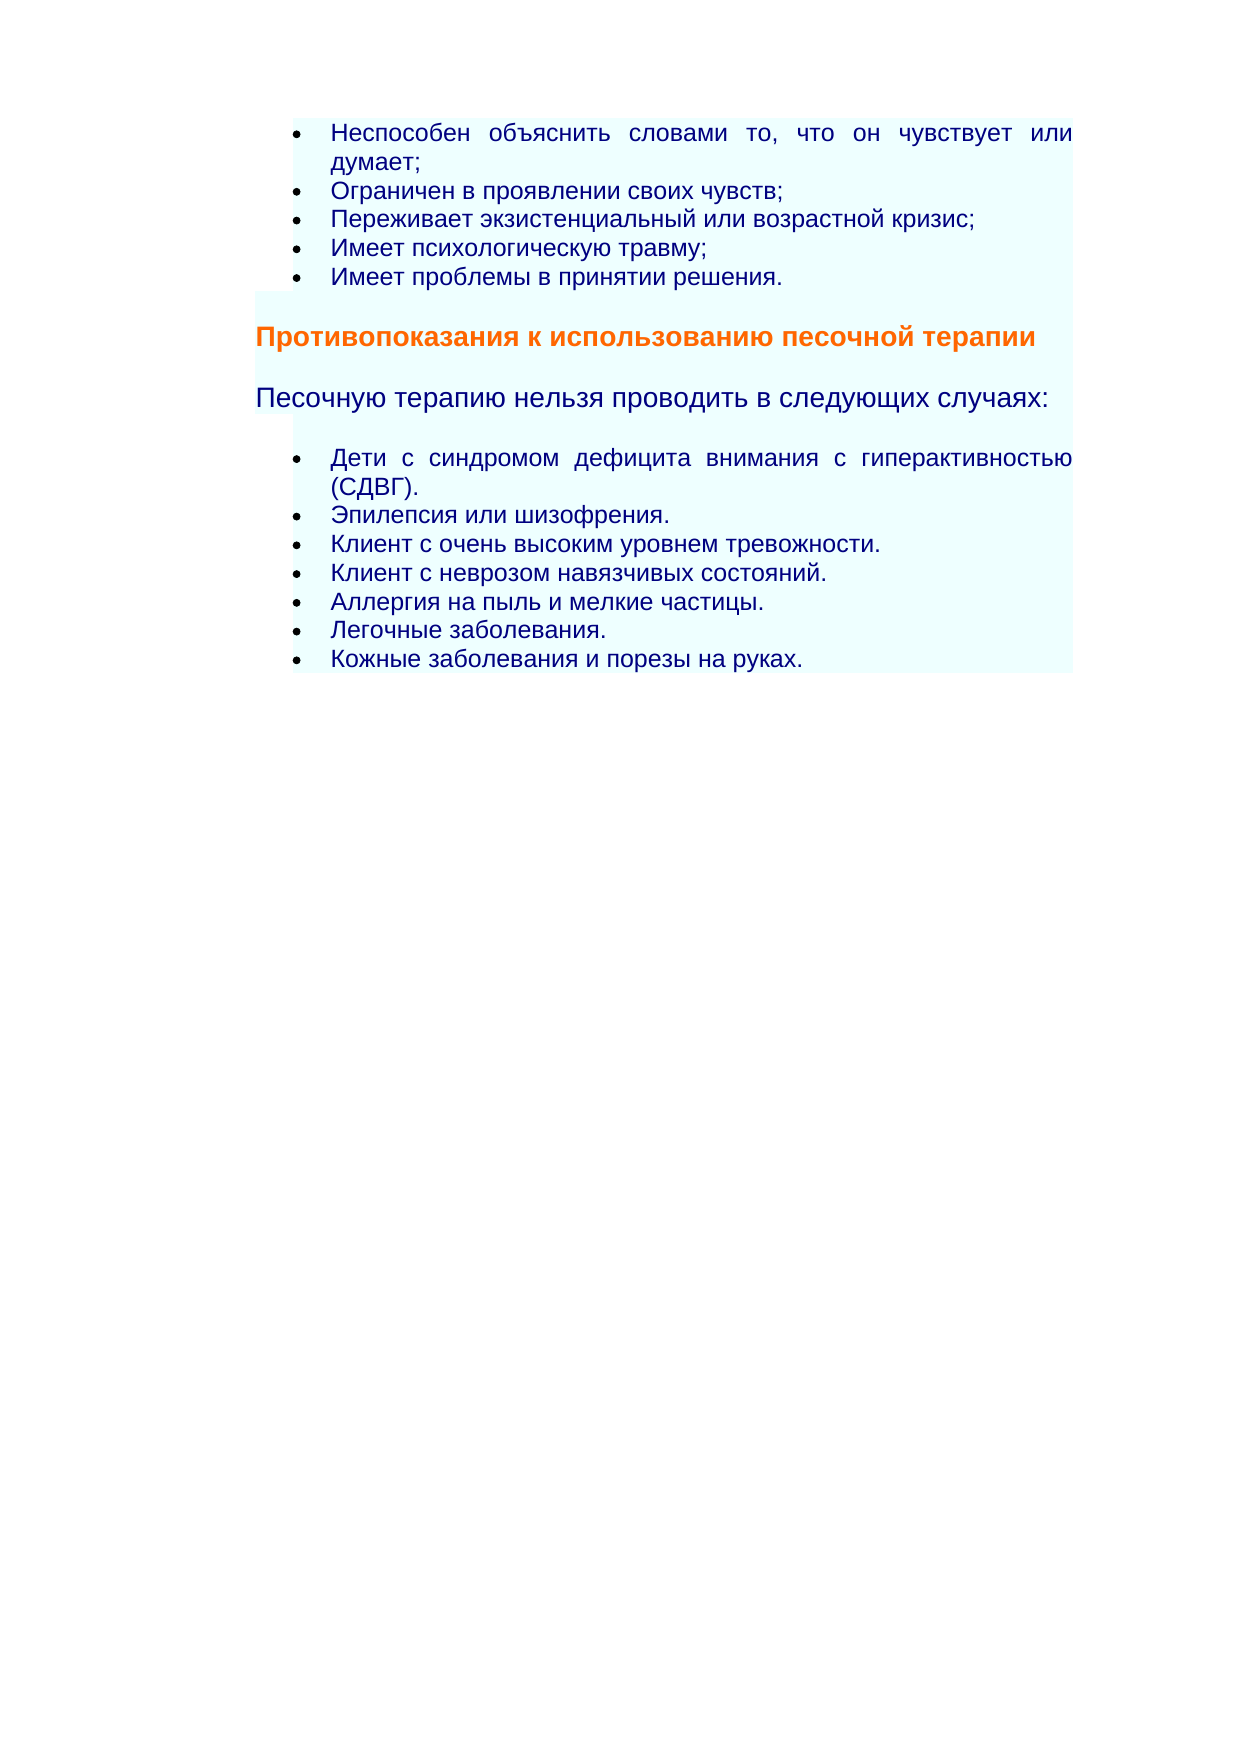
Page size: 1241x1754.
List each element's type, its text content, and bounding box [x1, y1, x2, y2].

list Эпилепсия или шизофрения. [293, 500, 1073, 529]
list Клиент с неврозом навязчивых состояний. [293, 558, 1073, 587]
list Переживает экзистенциальный или возрастной кризис; [293, 204, 1073, 233]
list Имеет психологическую травму; [293, 233, 1073, 262]
list Дети с синдромом дефицита внимания с гиперактивностью (СДВГ). [293, 443, 1073, 500]
list Неспособен объяснить словами то, что он чувствует или думает; [293, 118, 1073, 176]
list Легочные заболевания. [293, 615, 1073, 644]
list Клиент с очень высоким уровнем тревожности. [293, 529, 1073, 558]
list Аллергия на пыль и мелкие частицы. [293, 587, 1073, 615]
list Ограничен в проявлении своих чувств; [293, 176, 1073, 204]
list Кожные заболевания и порезы на руках. [293, 644, 1073, 673]
list Имеет проблемы в принятии решения. [293, 262, 1073, 291]
text Противопоказания к использованию песочной терапии [255, 320, 1073, 352]
text Песочную терапию нельзя проводить в следующих случаях: [255, 381, 1073, 414]
